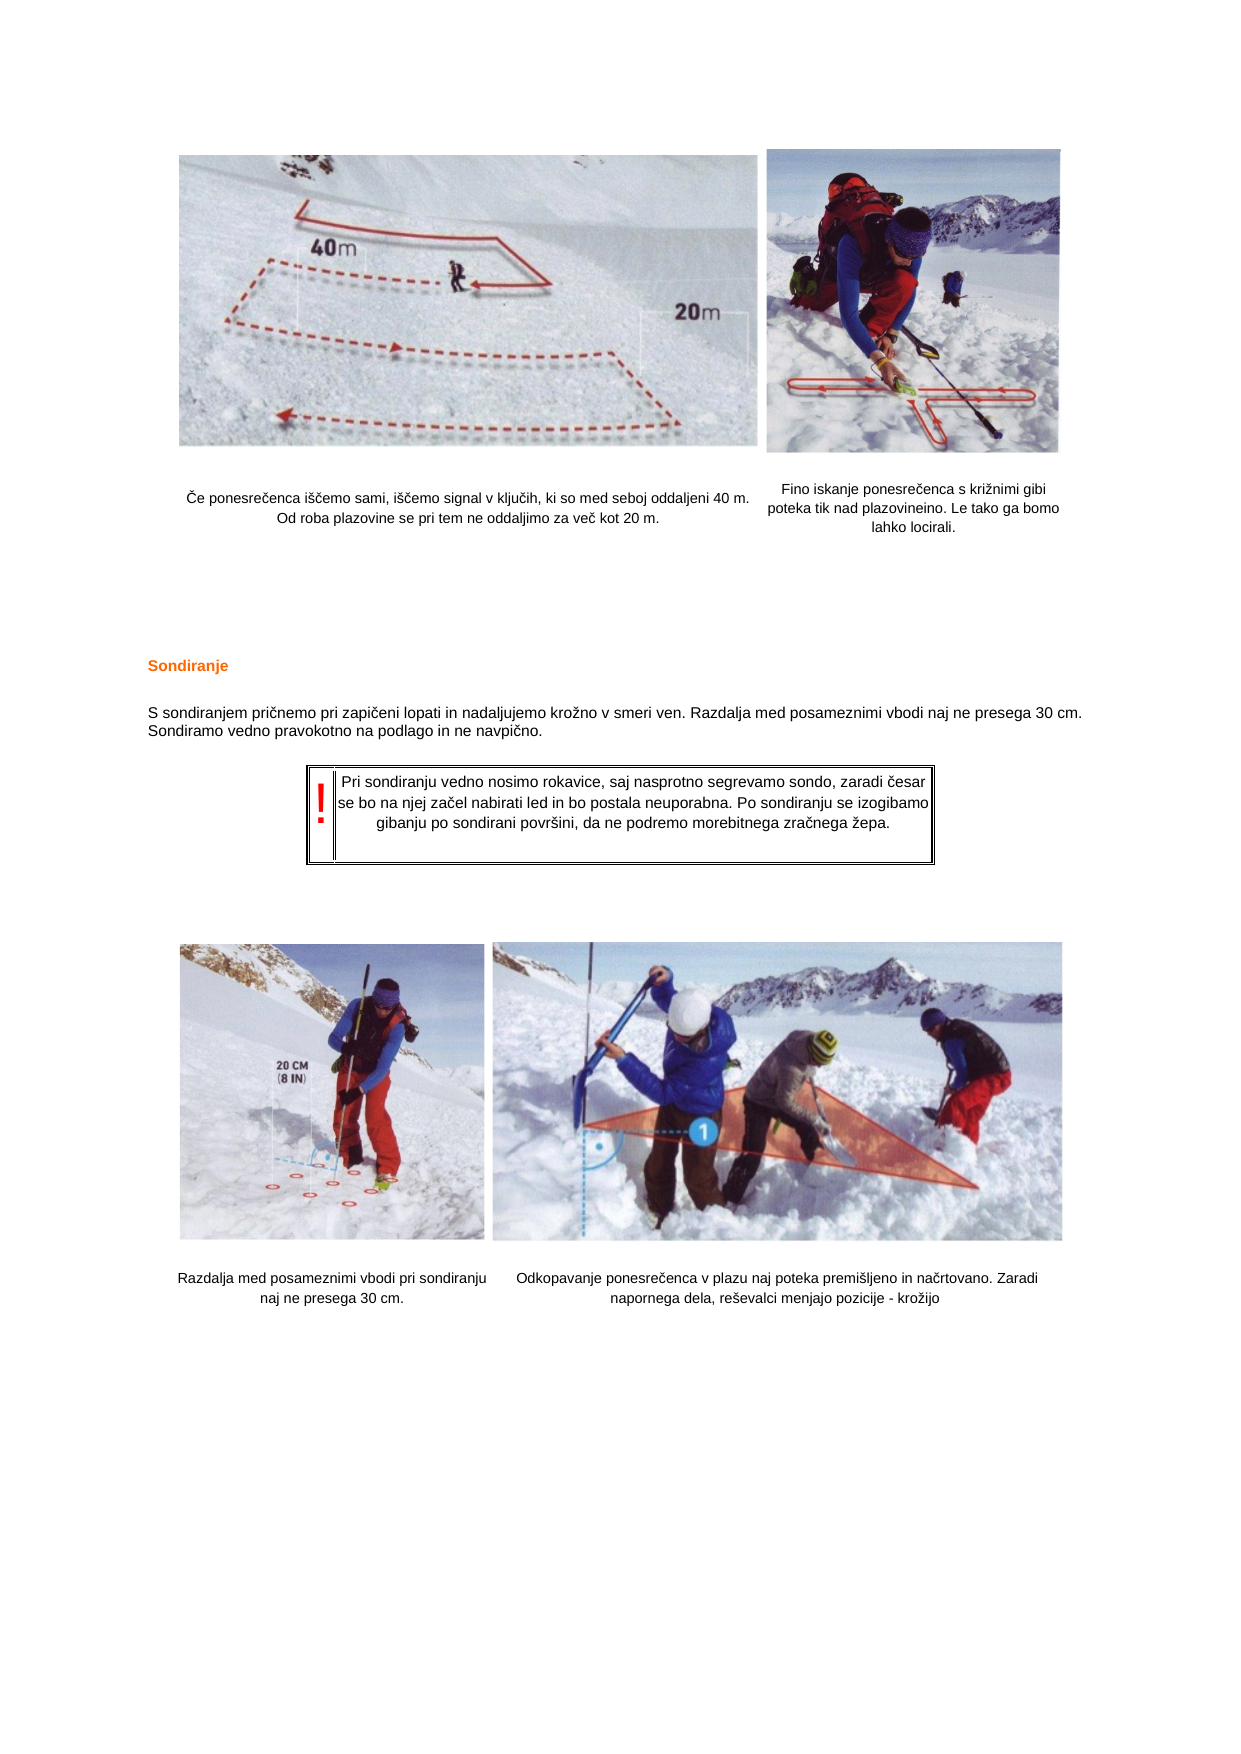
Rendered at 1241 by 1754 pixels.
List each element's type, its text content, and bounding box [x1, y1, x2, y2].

picture [492, 942, 1063, 1242]
picture [179, 155, 758, 447]
table_header ! [310, 768, 334, 862]
table_header [175, 148, 762, 479]
table_cell Razdalja med posameznimi vbodi pri sondiranju naj ne presega 30 cm. [175, 1268, 489, 1333]
picture [179, 944, 485, 1240]
table_header Pri sondiranju vedno nosimo rokavice, saj nasprotno segrevamo sondo, zaradi česar se bo na njej začel nabirati led in bo postala neuporabna. Po sondiranju se izogibamo gibanju po sondirani površini, da ne podremo morebitnega zračnega žepa. [335, 768, 931, 862]
table_header [175, 941, 489, 1268]
table_header [489, 941, 1065, 1268]
text S sondiranjem pričnemo pri zapičeni lopati in nadaljujemo krožno v smeri ven. Razdalja med posameznimi vbodi naj ne presega 30 cm. Sondiramo vedno pravokotno na podlago in ne navpično. [148, 704, 1093, 740]
text Sondiranje [148, 657, 1093, 674]
table_header [762, 148, 1065, 479]
table_cell Odkopavanje ponesrečenca v plazu naj poteka premišljeno in načrtovano. Zaradi napornega dela, reševalci menjajo pozicije - krožijo [489, 1268, 1065, 1333]
table_cell Če ponesrečenca iščemo sami, iščemo signal v ključih, ki so med seboj oddaljeni 40 m. Od roba plazovine se pri tem ne oddaljimo za več kot 20 m. [175, 479, 762, 562]
picture [766, 149, 1061, 453]
table_cell Fino iskanje ponesrečenca s križnimi gibi poteka tik nad plazovineino. Le tako ga bomo lahko locirali. [762, 479, 1065, 562]
